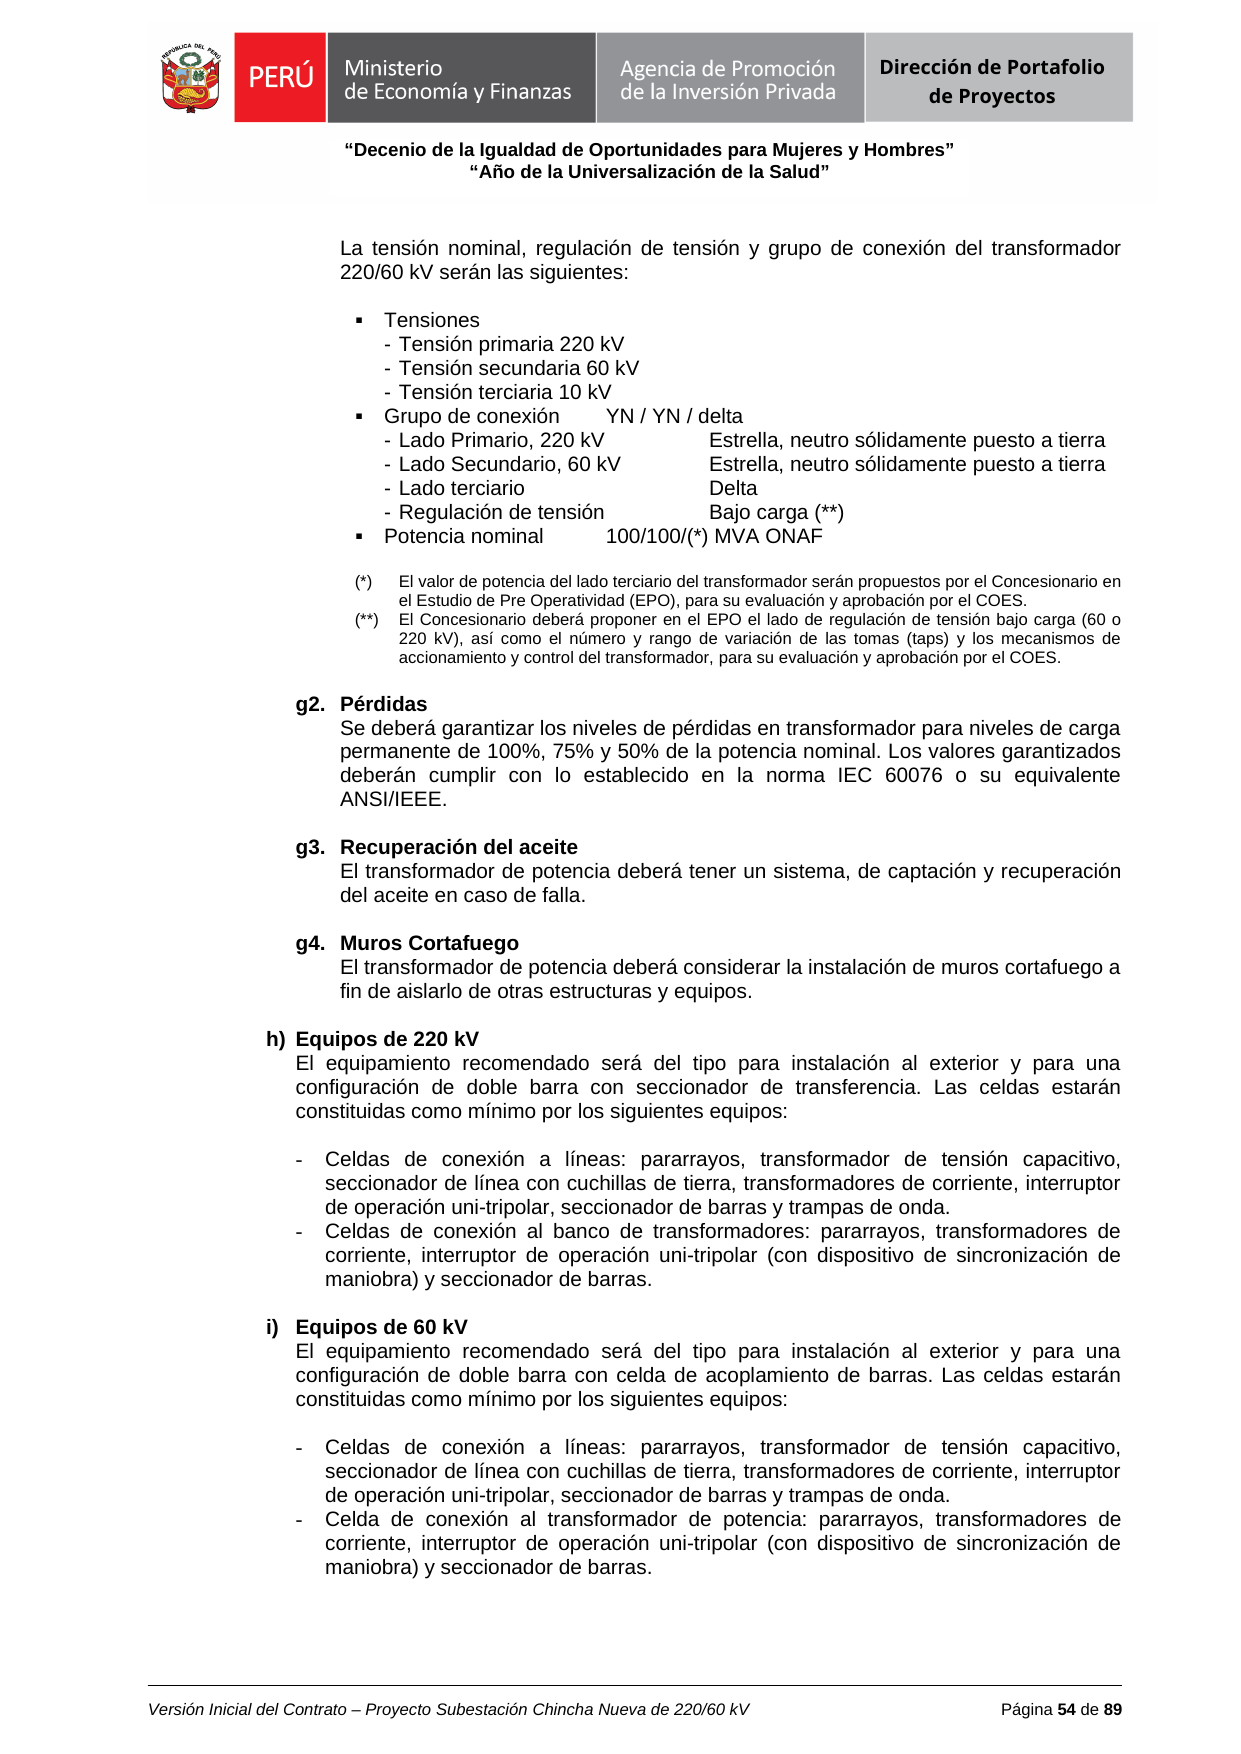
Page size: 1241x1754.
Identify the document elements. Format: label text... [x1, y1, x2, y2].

text - Tensión primaria 220 kV [384, 332, 1122, 356]
text El equipamiento recomendado será del tipo para instalación al exterior y para una configuración de doble barra con celda de acoplamiento de barras. Las celdas estarán constituidas como mínimo por los siguientes equipos: [295, 1339, 1122, 1411]
text g4. Muros Cortafuego [295, 931, 1128, 955]
text g3. Recuperación del aceite [295, 835, 1128, 859]
text g2. Pérdidas [295, 691, 1128, 715]
list Grupo de conexión YN / YN / delta [354, 404, 1122, 428]
text El transformador de potencia deberá considerar la instalación de muros cortafuego a fin de aislarlo de otras estructuras y equipos. [340, 955, 1122, 1003]
text - Tensión terciaria 10 kV [384, 380, 1122, 404]
list Celdas de conexión a líneas: pararrayos, transformador de tensión capacitivo, seccionador de línea con cuchillas de tierra, transformadores de corriente, interruptor de operación uni-tripolar, seccionador de barras y trampas de onda. [295, 1147, 1122, 1219]
list Celda de conexión al transformador de potencia: pararrayos, transformadores de corriente, interruptor de operación uni-tripolar (con dispositivo de sincronización de maniobra) y seccionador de barras. [295, 1507, 1122, 1579]
text El equipamiento recomendado será del tipo para instalación al exterior y para una configuración de doble barra con seccionador de transferencia. Las celdas estarán constituidas como mínimo por los siguientes equipos: [295, 1051, 1122, 1123]
list Celdas de conexión a líneas: pararrayos, transformador de tensión capacitivo, seccionador de línea con cuchillas de tierra, transformadores de corriente, interruptor de operación uni-tripolar, seccionador de barras y trampas de onda. [295, 1434, 1122, 1507]
list Equipos de 220 kV [266, 1027, 1122, 1051]
text Se deberá garantizar los niveles de pérdidas en transformador para niveles de carga permanente de 100%, 75% y 50% de la potencia nominal. Los valores garantizados deberán cumplir con lo establecido en la norma IEC 60076 o su equivalente ANSI/IEEE. [340, 715, 1122, 811]
text - Regulación de tensión Bajo carga (**) [384, 500, 1122, 524]
text (**) El Concesionario deberá proponer en el EPO el lado de regulación de tensión bajo carga (60 o 220 kV), así como el número y rango de variación de las tomas (taps) y los mecanismos de accionamiento y control del transformador, para su evaluación y aprobación por el COES. [354, 610, 1122, 667]
picture [147, 22, 1158, 204]
text La tensión nominal, regulación de tensión y grupo de conexión del transformador 220/60 kV serán las siguientes: [340, 236, 1122, 284]
text - Lado Primario, 220 kV Estrella, neutro sólidamente puesto a tierra [384, 428, 1122, 452]
text - Lado terciario Delta [384, 476, 1122, 500]
text El transformador de potencia deberá tener un sistema, de captación y recuperación del aceite en caso de falla. [340, 859, 1122, 907]
list Equipos de 60 kV [266, 1315, 1122, 1339]
text (*) El valor de potencia del lado terciario del transformador serán propuestos por el Concesionario en el Estudio de Pre Operatividad (EPO), para su evaluación y aprobación por el COES. [354, 572, 1122, 610]
list Tensiones [354, 308, 1122, 332]
text - Tensión secundaria 60 kV [384, 356, 1122, 380]
list Potencia nominal 100/100/(*) MVA ONAF [354, 524, 1122, 548]
list Celdas de conexión al banco de transformadores: pararrayos, transformadores de corriente, interruptor de operación uni-tripolar (con dispositivo de sincronización de maniobra) y seccionador de barras. [295, 1219, 1122, 1291]
text - Lado Secundario, 60 kV Estrella, neutro sólidamente puesto a tierra [384, 452, 1122, 476]
